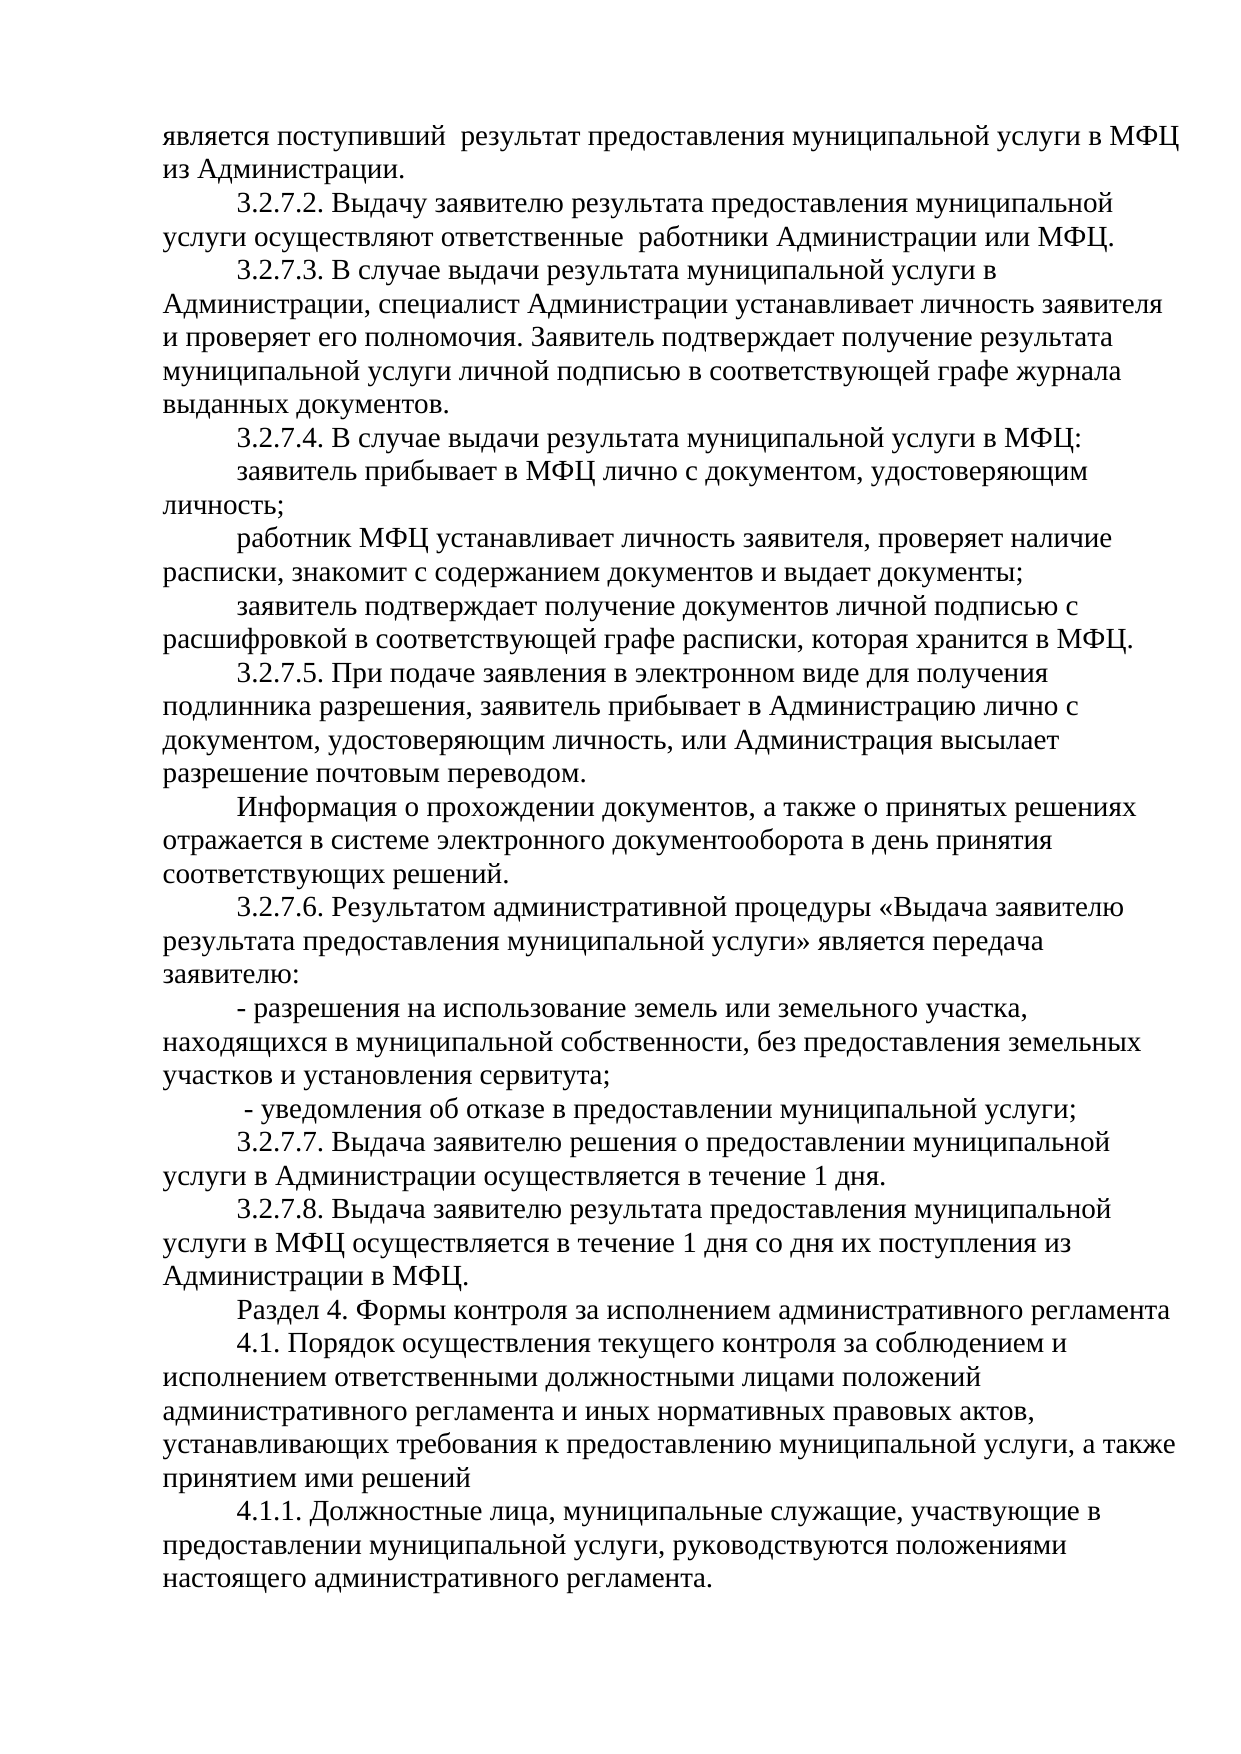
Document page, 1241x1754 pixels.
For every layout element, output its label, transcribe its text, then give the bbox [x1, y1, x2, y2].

text 3.2.7.8. Выдача заявителю результата предоставления муниципальной услуги в МФЦ осуществляется в течение 1 дня со дня их поступления из Администрации в МФЦ. [162, 1191, 1181, 1292]
text Информация о прохождении документов, а также о принятых решениях отражается в системе электронного документооборота в день принятия соответствующих решений. [162, 789, 1181, 889]
text 3.2.7.3. В случае выдачи результата муниципальной услуги в Администрации, специалист Администрации устанавливает личность заявителя и проверяет его полномочия. Заявитель подтверждает получение результата муниципальной услуги личной подписью в соответствующей графе журнала выданных документов. [162, 252, 1181, 420]
text 4.1. Порядок осуществления текущего контроля за соблюдением и исполнением ответственными должностными лицами положений административного регламента и иных нормативных правовых актов, устанавливающих требования к предоставлению муниципальной услуги, а также принятием ими решений [162, 1326, 1181, 1493]
text 3.2.7.7. Выдача заявителю решения о предоставлении муниципальной услуги в Администрации осуществляется в течение 1 дня. [162, 1124, 1181, 1191]
text 3.2.7.2. Выдачу заявителю результата предоставления муниципальной услуги осуществляют ответственные работники Администрации или МФЦ. [162, 185, 1181, 252]
text Раздел 4. Формы контроля за исполнением административного регламента [162, 1292, 1181, 1326]
text 4.1.1. Должностные лица, муниципальные служащие, участвующие в предоставлении муниципальной услуги, руководствуются положениями настоящего административного регламента. [162, 1493, 1181, 1594]
text - уведомления об отказе в предоставлении муниципальной услуги; [162, 1091, 1181, 1124]
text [162, 118, 1181, 185]
text работник МФЦ устанавливает личность заявителя, проверяет наличие расписки, знакомит с содержанием документов и выдает документы; [162, 521, 1181, 588]
text 3.2.7.5. При подаче заявления в электронном виде для получения подлинника разрешения, заявитель прибывает в Администрацию лично с документом, удостоверяющим личность, или Администрация высылает разрешение почтовым переводом. [162, 655, 1181, 789]
text 3.2.7.6. Результатом административной процедуры «Выдача заявителю результата предоставления муниципальной услуги» является передача заявителю: [162, 889, 1181, 990]
text заявитель прибывает в МФЦ лично с документом, удостоверяющим личность; [162, 453, 1181, 521]
text заявитель подтверждает получение документов личной подписью с расшифровкой в соответствующей графе расписки, которая хранится в МФЦ. [162, 588, 1181, 655]
text - разрешения на использование земель или земельного участка, находящихся в муниципальной собственности, без предоставления земельных участков и установления сервитута; [162, 990, 1181, 1091]
text 3.2.7.4. В случае выдачи результата муниципальной услуги в МФЦ: [162, 420, 1181, 453]
